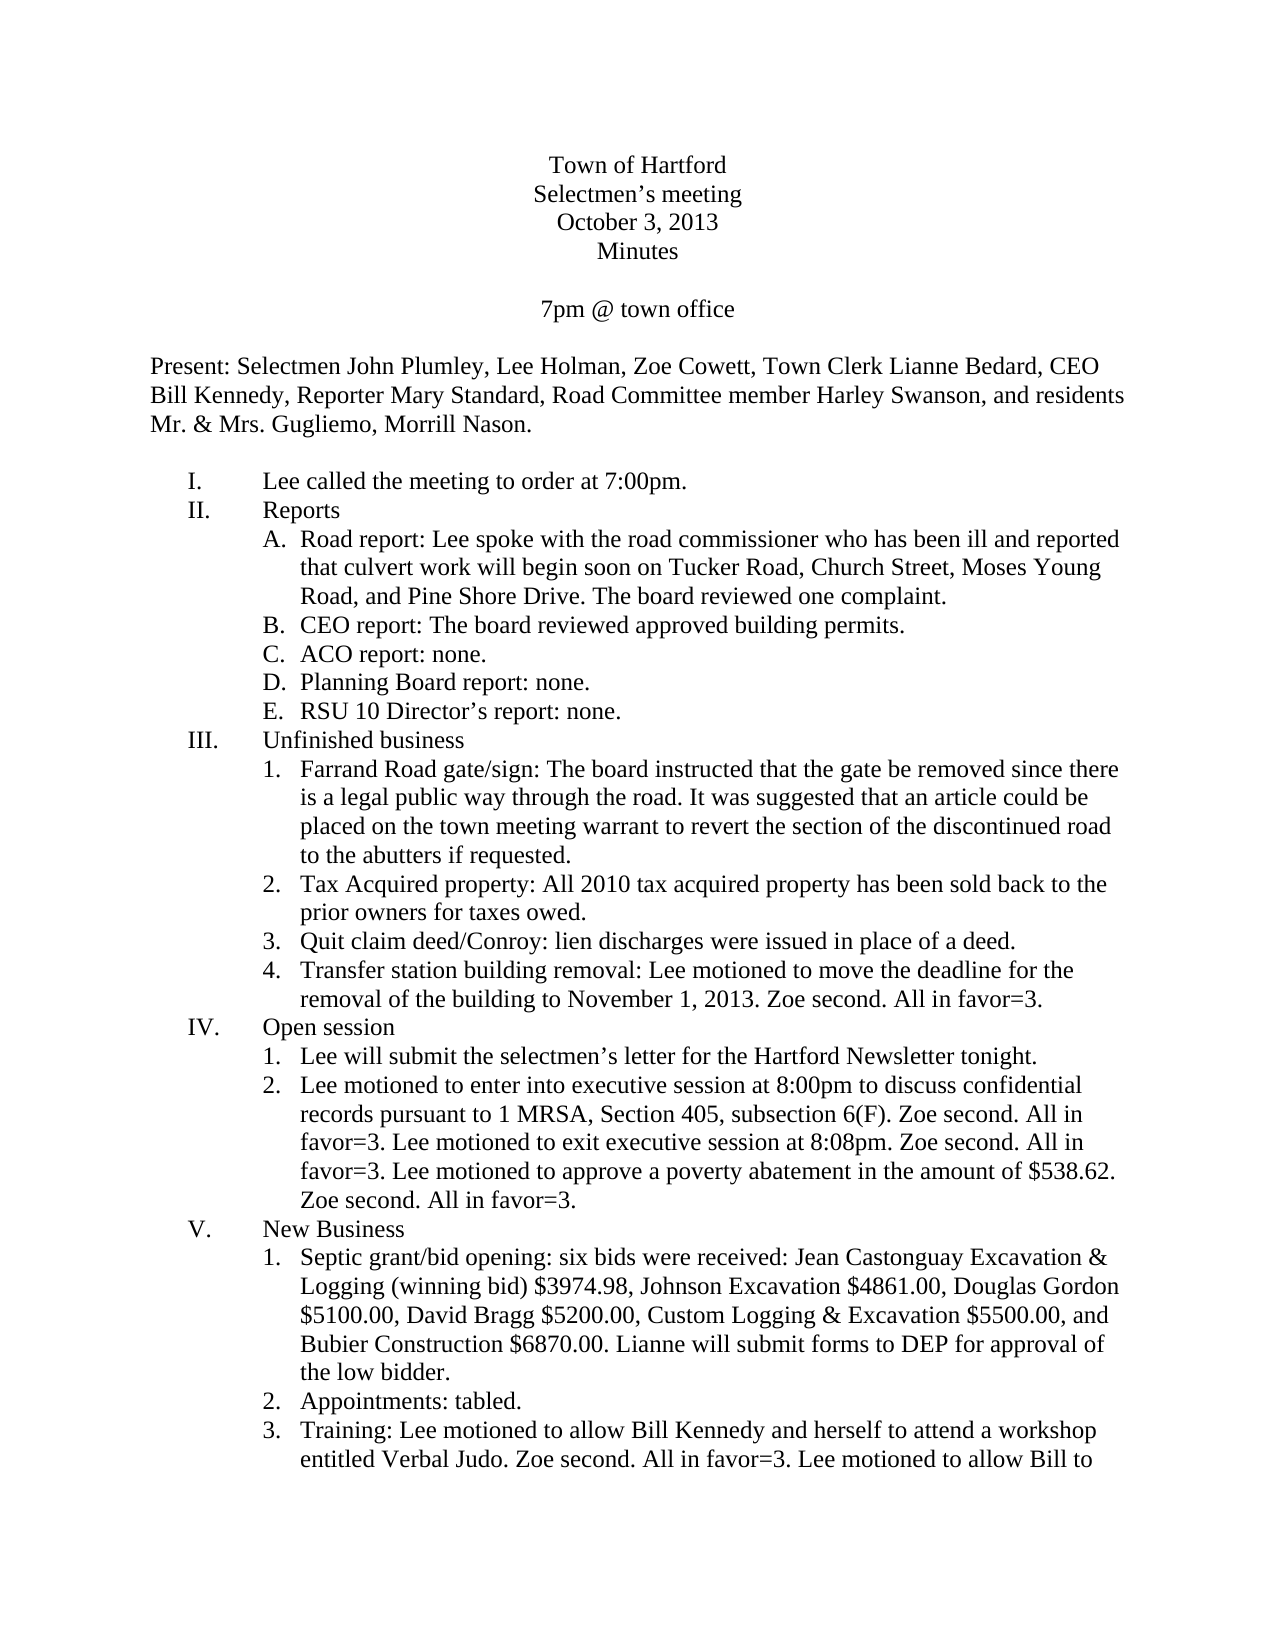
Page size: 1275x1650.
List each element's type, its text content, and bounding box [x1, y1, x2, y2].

text Town of Hartford [150, 150, 1125, 179]
list Road report: Lee spoke with the road commissioner who has been ill and reported that culvert work will begin soon on Tucker Road, Church Street, Moses Young Road, and Pine Shore Drive. The board reviewed one complaint. [262, 524, 1125, 610]
list Septic grant/bid opening: six bids were received: Jean Castonguay Excavation & Logging (winning bid) $3974.98, Johnson Excavation $4861.00, Douglas Gordon $5100.00, David Bragg $5200.00, Custom Logging & Excavation $5500.00, and Bubier Construction $6870.00. Lianne will submit forms to DEP for approval of the low bidder. [262, 1242, 1125, 1386]
list Tax Acquired property: All 2010 tax acquired property has been sold back to the prior owners for taxes owed. [262, 869, 1125, 926]
text October 3, 2013 [150, 207, 1125, 236]
list RSU 10 Director’s report: none. [262, 696, 1125, 725]
list Transfer station building removal: Lee motioned to move the deadline for the removal of the building to November 1, 2013. Zoe second. All in favor=3. [262, 955, 1125, 1012]
list ACO report: none. [262, 639, 1125, 667]
text 7pm @ town office [150, 294, 1125, 322]
list Open session [187, 1012, 1125, 1041]
list Appointments: tabled. [262, 1386, 1125, 1415]
list Reports [187, 495, 1125, 524]
list Unfinished business [187, 725, 1125, 754]
list Lee will submit the selectmen’s letter for the Hartford Newsletter tonight. [262, 1041, 1125, 1070]
text Selectmen’s meeting [150, 179, 1125, 207]
list Planning Board report: none. [262, 667, 1125, 696]
text Minutes [150, 236, 1125, 265]
list Lee motioned to enter into executive session at 8:00pm to discuss confidential records pursuant to 1 MRSA, Section 405, subsection 6(F). Zoe second. All in favor=3. Lee motioned to exit executive session at 8:08pm. Zoe second. All in favor=3. Lee motioned to approve a poverty abatement in the amount of $538.62. Zoe second. All in favor=3. [262, 1070, 1125, 1214]
text Present: Selectmen John Plumley, Lee Holman, Zoe Cowett, Town Clerk Lianne Bedard, CEO Bill Kennedy, Reporter Mary Standard, Road Committee member Harley Swanson, and residents Mr. & Mrs. Gugliemo, Morrill Nason. [150, 351, 1125, 437]
list Farrand Road gate/sign: The board instructed that the gate be removed since there is a legal public way through the road. It was suggested that an article could be placed on the town meeting warrant to revert the section of the discontinued road to the abutters if requested. [262, 754, 1125, 869]
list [262, 1415, 1125, 1472]
list Quit claim deed/Conroy: lien discharges were issued in place of a deed. [262, 926, 1125, 955]
list New Business [187, 1214, 1125, 1242]
list CEO report: The board reviewed approved building permits. [262, 610, 1125, 639]
list Lee called the meeting to order at 7:00pm. [187, 466, 1125, 495]
